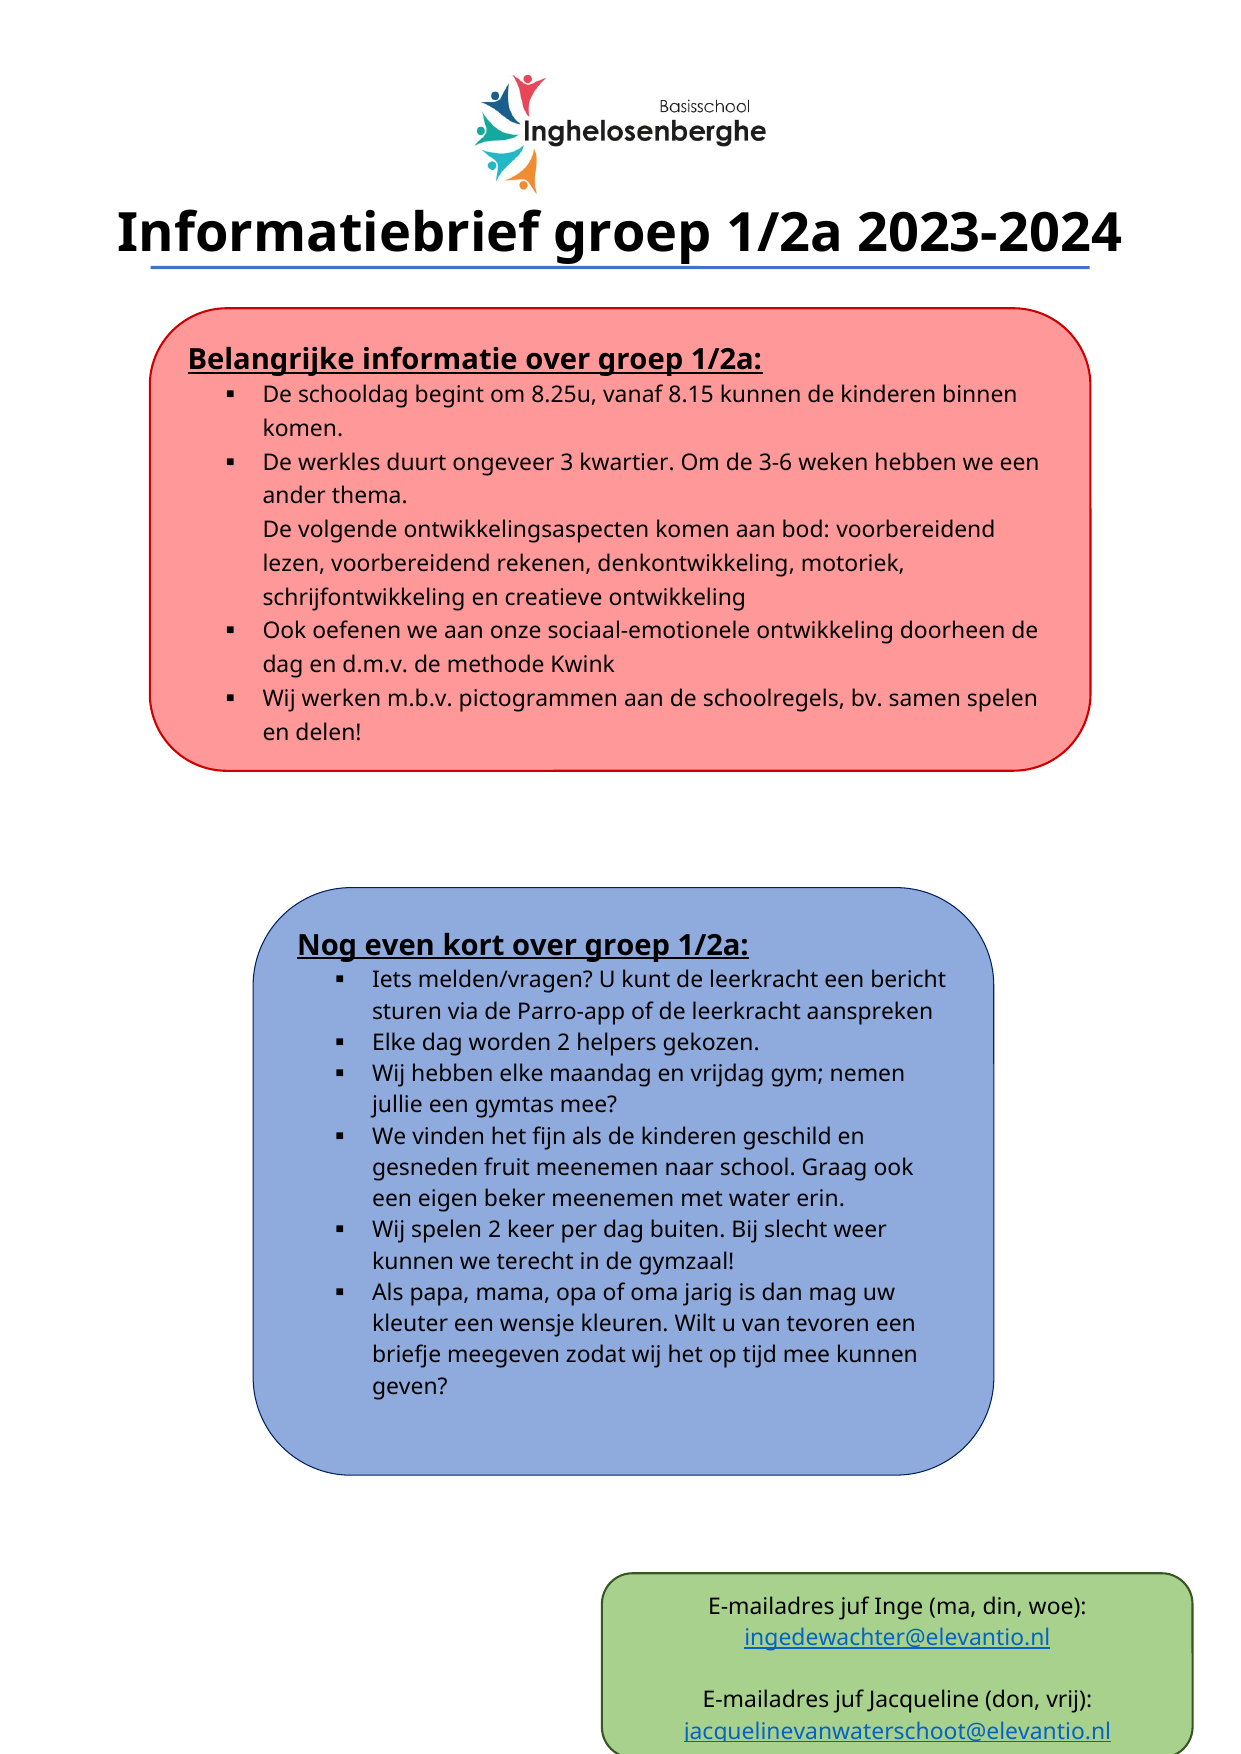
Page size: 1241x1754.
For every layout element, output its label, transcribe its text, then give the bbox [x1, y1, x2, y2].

text Informatiebrief groep 1/2a 2023-2024 [75, 194, 1165, 267]
picture [474, 75, 766, 194]
